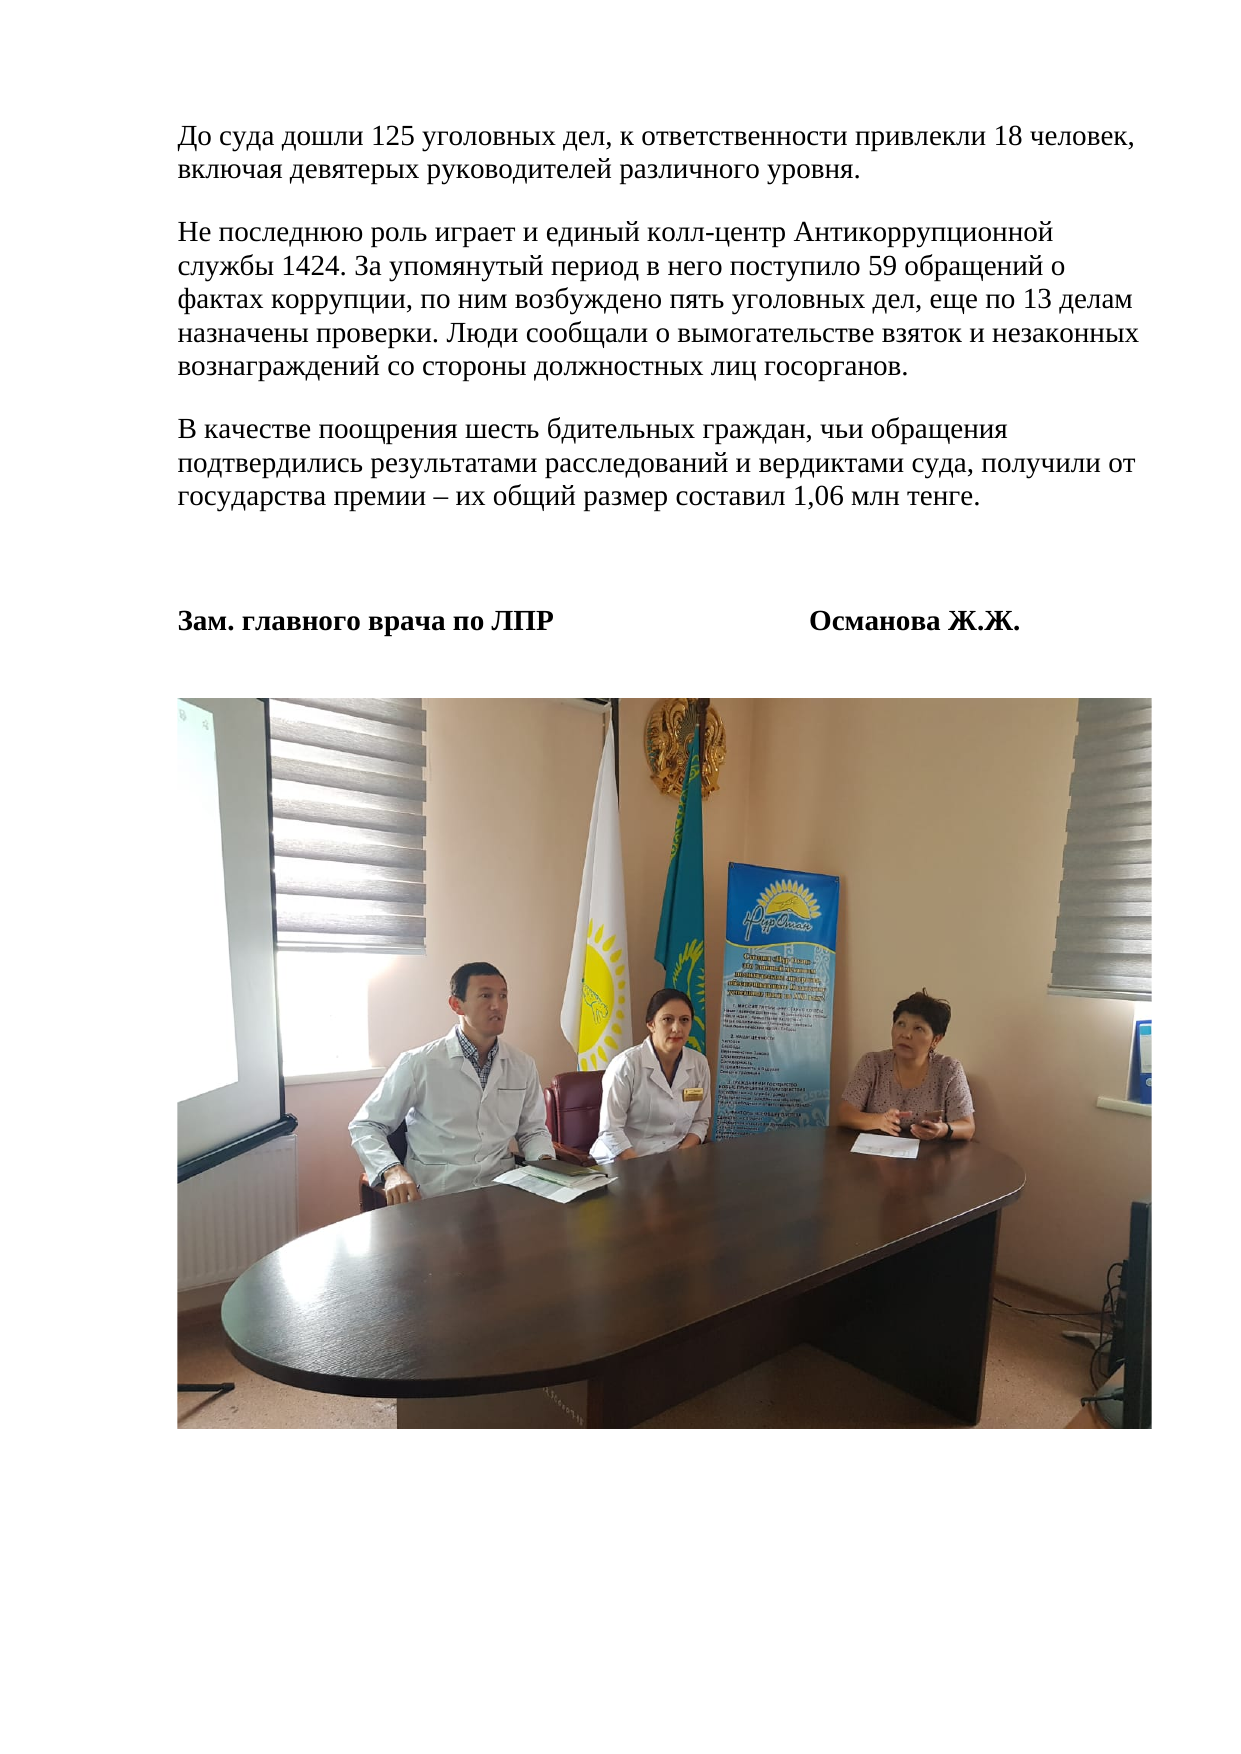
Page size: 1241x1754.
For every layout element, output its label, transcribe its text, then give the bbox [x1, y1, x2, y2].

text Зам. главного врача по ЛПР Османова Ж.Ж. [177, 603, 1152, 636]
picture [177, 698, 1152, 1429]
text В качестве поощрения шесть бдительных граждан, чьи обращения подтвердились результатами расследований и вердиктами суда, получили от государства премии – их общий размер составил 1,06 млн тенге. [177, 411, 1152, 512]
text Не последнюю роль играет и единый колл-центр Антикоррупционной службы 1424. За упомянутый период в него поступило 59 обращений о фактах коррупции, по ним возбуждено пять уголовных дел, еще по 13 делам назначены проверки. Люди сообщали о вымогательстве взяток и незаконных вознаграждений со стороны должностных лиц госорганов. [177, 214, 1152, 382]
text До суда дошли 125 уголовных дел, к ответственности привлекли 18 человек, включая девятерых руководителей различного уровня. [177, 118, 1152, 185]
